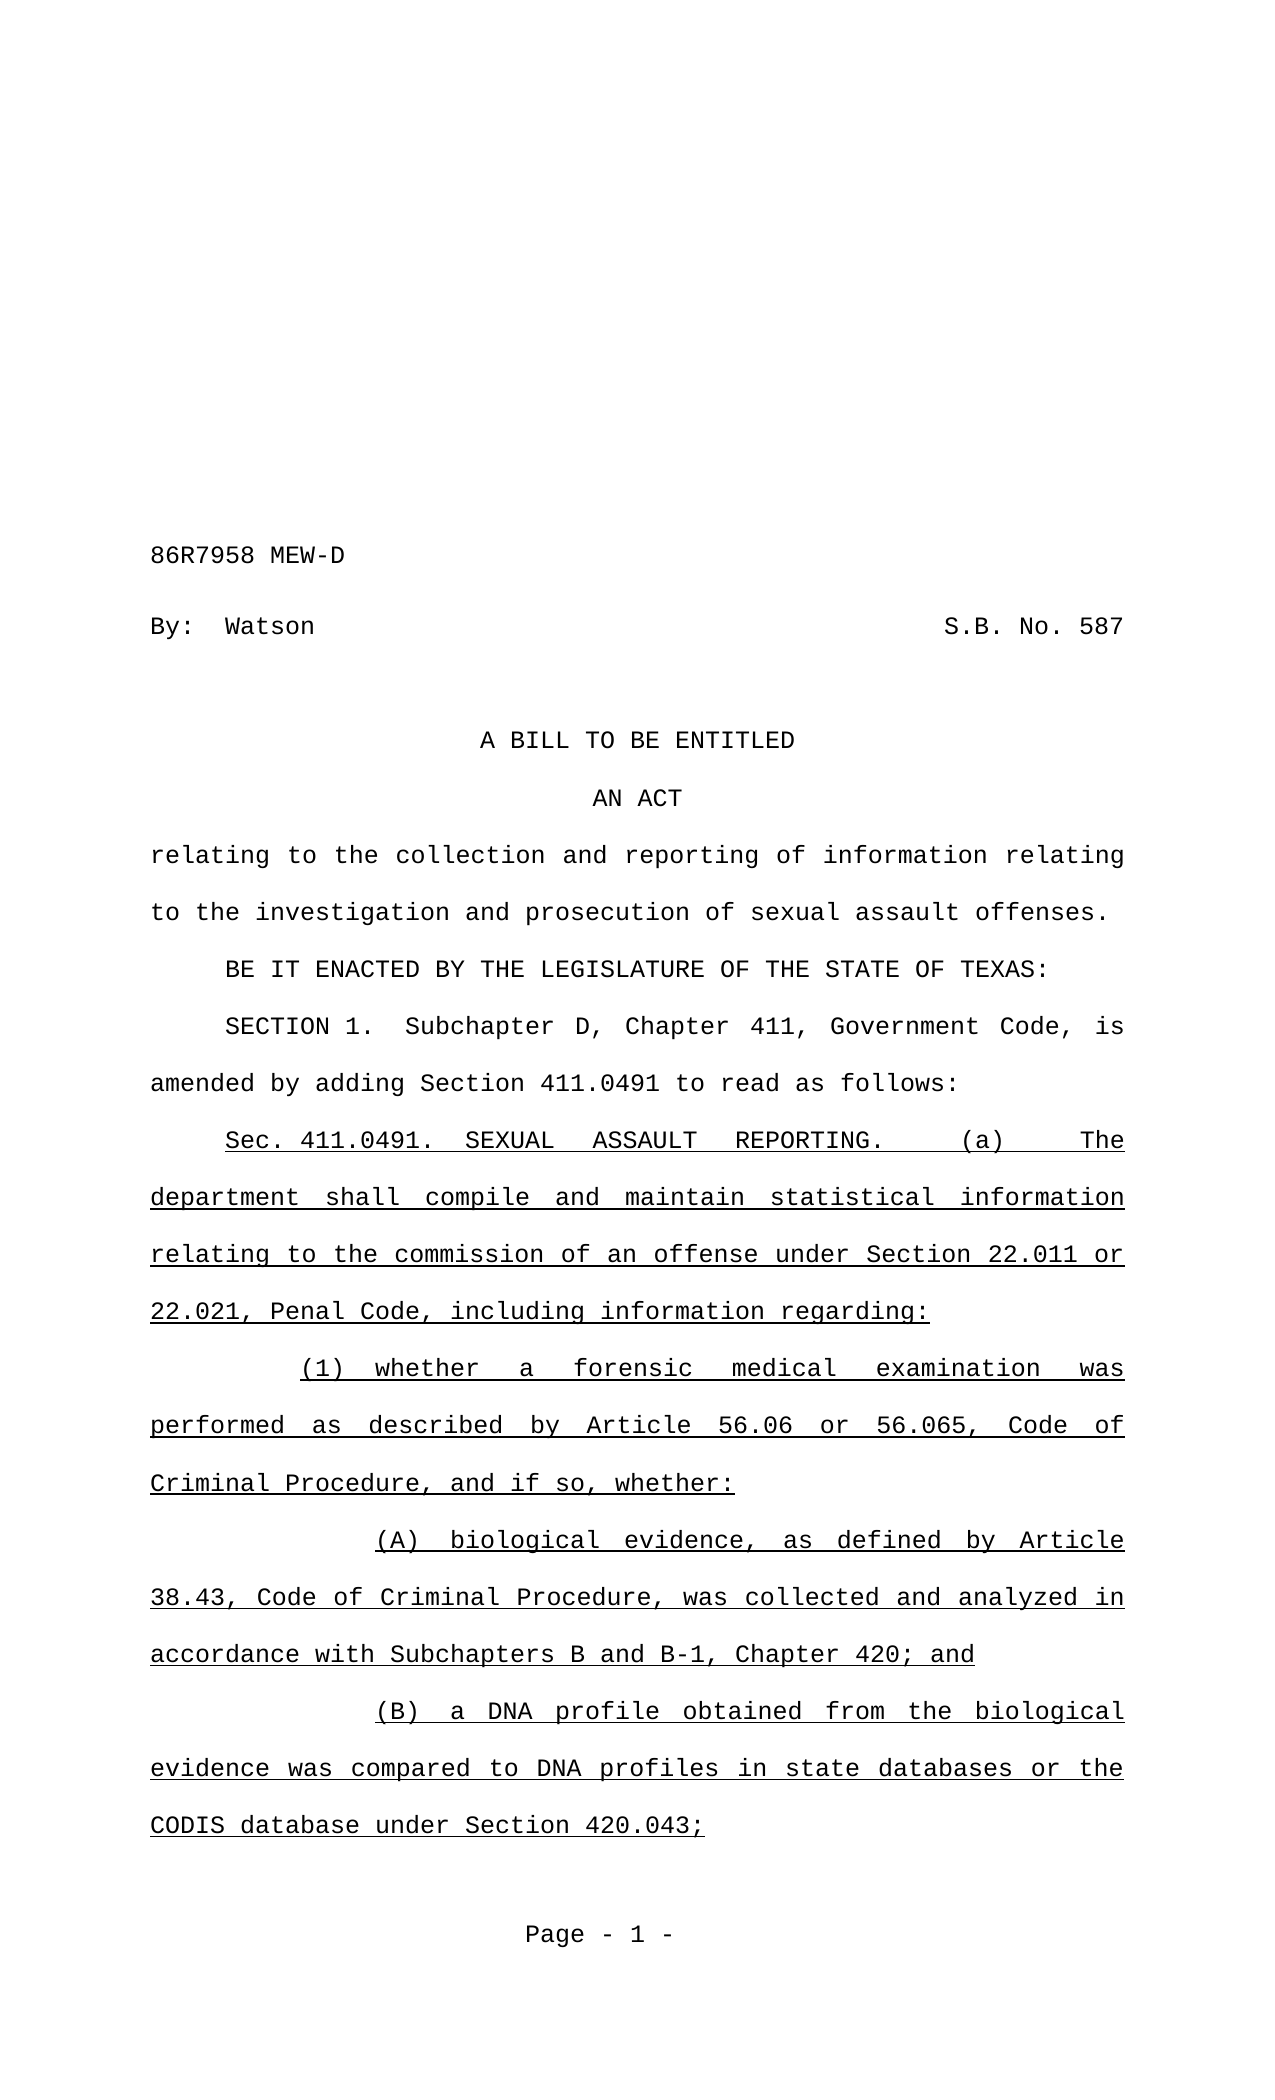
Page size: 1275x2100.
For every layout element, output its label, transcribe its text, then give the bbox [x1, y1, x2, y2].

text AN ACT [150, 785, 1125, 813]
text Sec. 411.0491. SEXUAL ASSAULT REPORTING. (a) The department shall compile and maintain statistical information relating to the commission of an offense under Section 22.011 or 22.021, Penal Code, including information regarding: [150, 1210, 1125, 1265]
text (A) biological evidence, as defined by Article 38.43, Code of Criminal Procedure, was collected and analyzed in accordance with Subchapters B and B-1, Chapter 420; and [150, 1527, 1125, 1608]
text (1) whether a forensic medical examination was performed as described by Article 56.06 or 56.065, Code of Criminal Procedure, and if so, whether: [150, 1356, 1125, 1436]
text 86R7958 MEW-D [150, 542, 1125, 571]
text (A) biological evidence, as defined by Article 38.43, Code of Criminal Procedure, was collected and analyzed in accordance with Subchapters B and B-1, Chapter 420; and [150, 1609, 1125, 1670]
text (B) a DNA profile obtained from the biological evidence was compared to DNA profiles in state databases or the CODIS database under Section 420.043; [150, 1698, 1125, 1841]
text (1) whether a forensic medical examination was performed as described by Article 56.06 or 56.065, Code of Criminal Procedure, and if so, whether: [150, 1438, 1125, 1498]
text relating to the collection and reporting of information relating to the investigation and prosecution of sexual assault offenses. [150, 842, 1125, 928]
text BE IT ENACTED BY THE LEGISLATURE OF THE STATE OF TEXAS: [150, 956, 1125, 985]
text Sec. 411.0491. SEXUAL ASSAULT REPORTING. (a) The department shall compile and maintain statistical information relating to the commission of an offense under Section 22.011 or 22.021, Penal Code, including information regarding: [150, 1267, 1125, 1327]
text By: Watson S.B. No. 587 [150, 614, 1125, 642]
text A BILL TO BE ENTITLED [150, 728, 1125, 756]
text Sec. 411.0491. SEXUAL ASSAULT REPORTING. (a) The department shall compile and maintain statistical information relating to the commission of an offense under Section 22.011 or 22.021, Penal Code, including information regarding: [150, 1127, 1125, 1208]
text SECTION 1. Subchapter D, Chapter 411, Government Code, is amended by adding Section 411.0491 to read as follows: [150, 1013, 1125, 1099]
